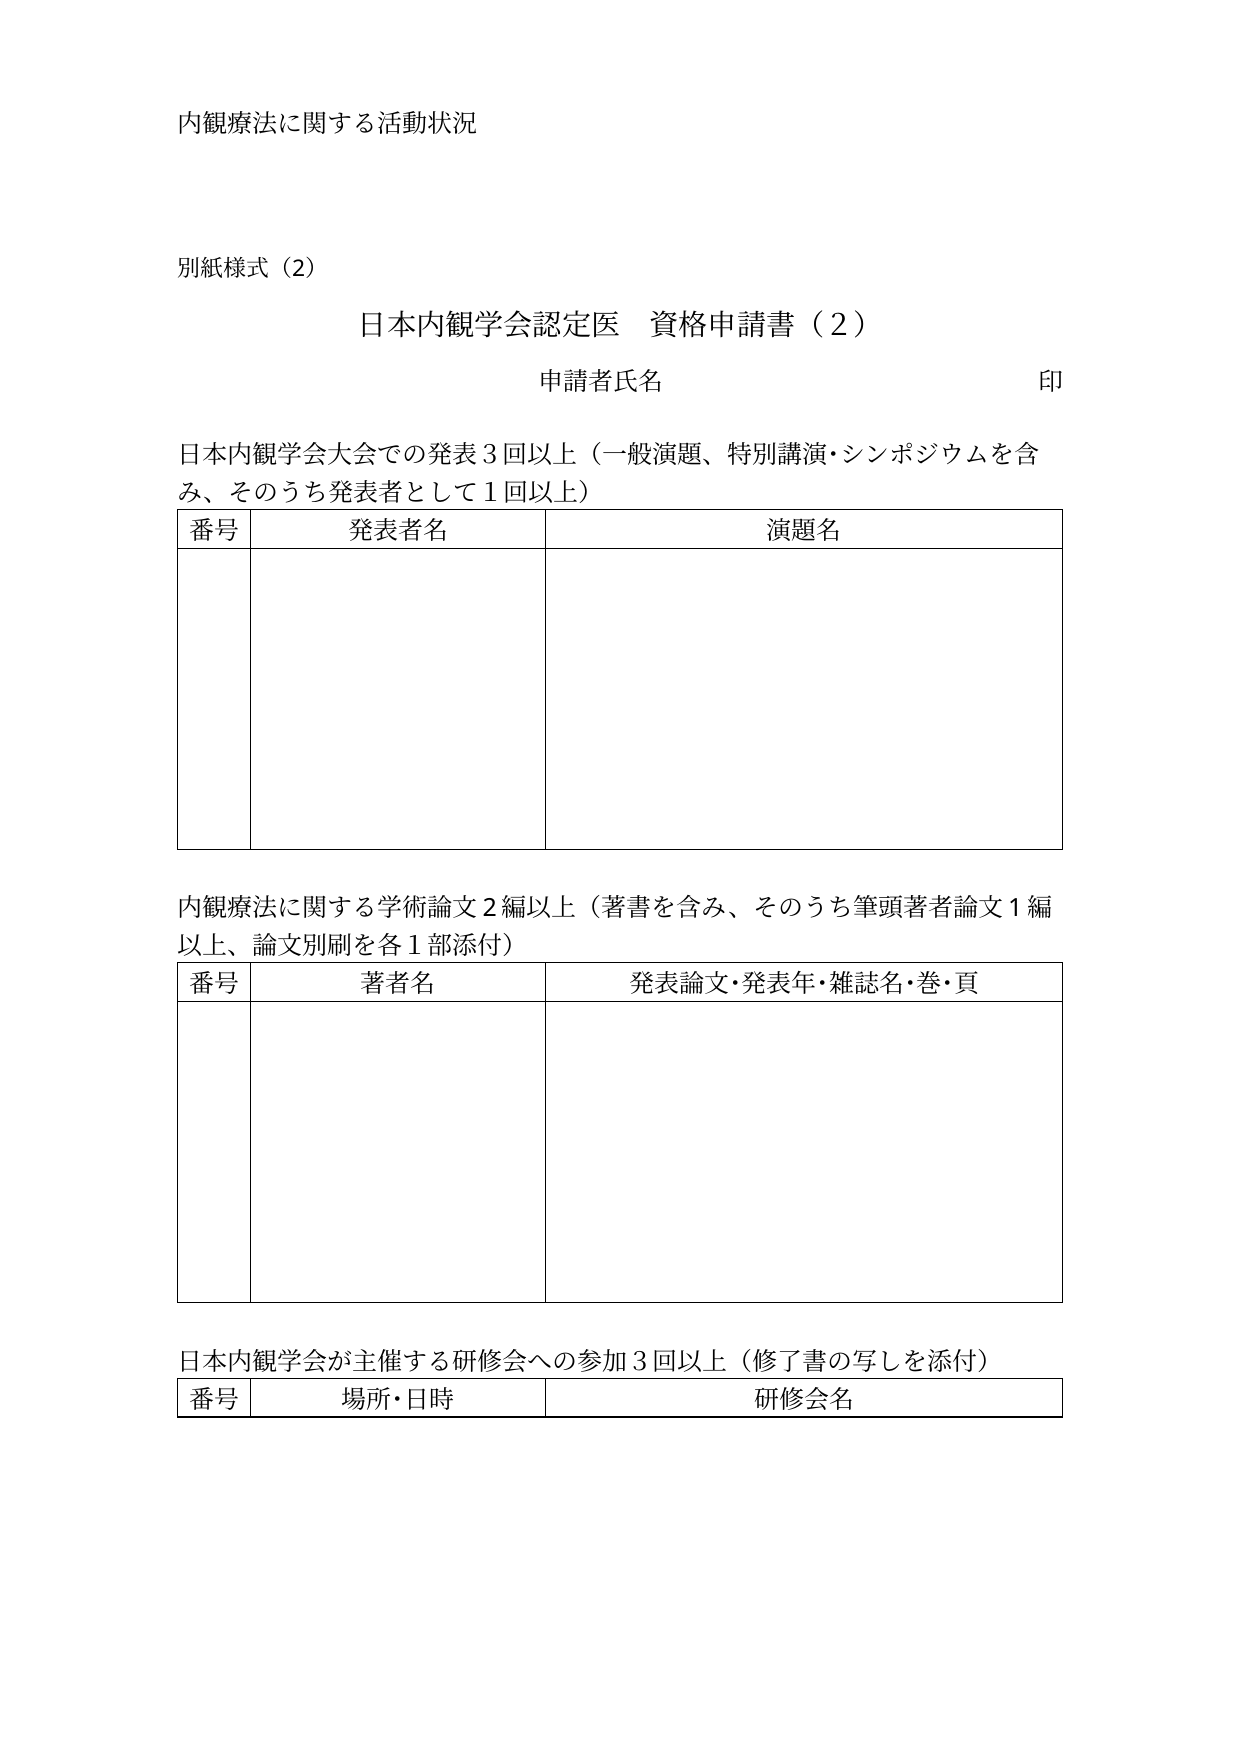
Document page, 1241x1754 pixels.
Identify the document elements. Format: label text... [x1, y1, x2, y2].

text 内観療法に関する学術論文2編以上（著書を含み、そのうち筆頭著者論文1編以上、論文別刷を各１部添付） [177, 887, 1063, 962]
text 日本内観学会大会での発表３回以上（一般演題、特別講演･シンポジウムを含み、そのうち発表者として１回以上） [177, 434, 1063, 509]
text 申請者氏名 印 [177, 361, 1063, 398]
table_header 番号 [178, 510, 250, 548]
table_cell [546, 549, 1062, 849]
table_header 発表者名 [251, 510, 545, 548]
table_header 発表論文･発表年･雑誌名･巻･頁 [546, 963, 1062, 1001]
table_header 演題名 [546, 510, 1062, 548]
text 別紙様式（2） [177, 248, 1063, 286]
table_cell [251, 1002, 545, 1302]
table_cell [178, 1002, 250, 1302]
table_cell [546, 1002, 1062, 1302]
text 日本内観学会が主催する研修会への参加３回以上（修了書の写しを添付） [177, 1340, 1063, 1378]
table_header 場所･日時 [251, 1379, 545, 1416]
table_header 著者名 [251, 963, 545, 1001]
table_header 番号 [178, 963, 250, 1001]
text 日本内観学会認定医 資格申請書（２） [177, 286, 1063, 361]
table_cell [251, 549, 545, 849]
table_header 番号 [178, 1379, 250, 1416]
table_header 研修会名 [546, 1379, 1062, 1416]
text 内観療法に関する活動状況 [177, 103, 1063, 141]
table_cell [178, 549, 250, 849]
